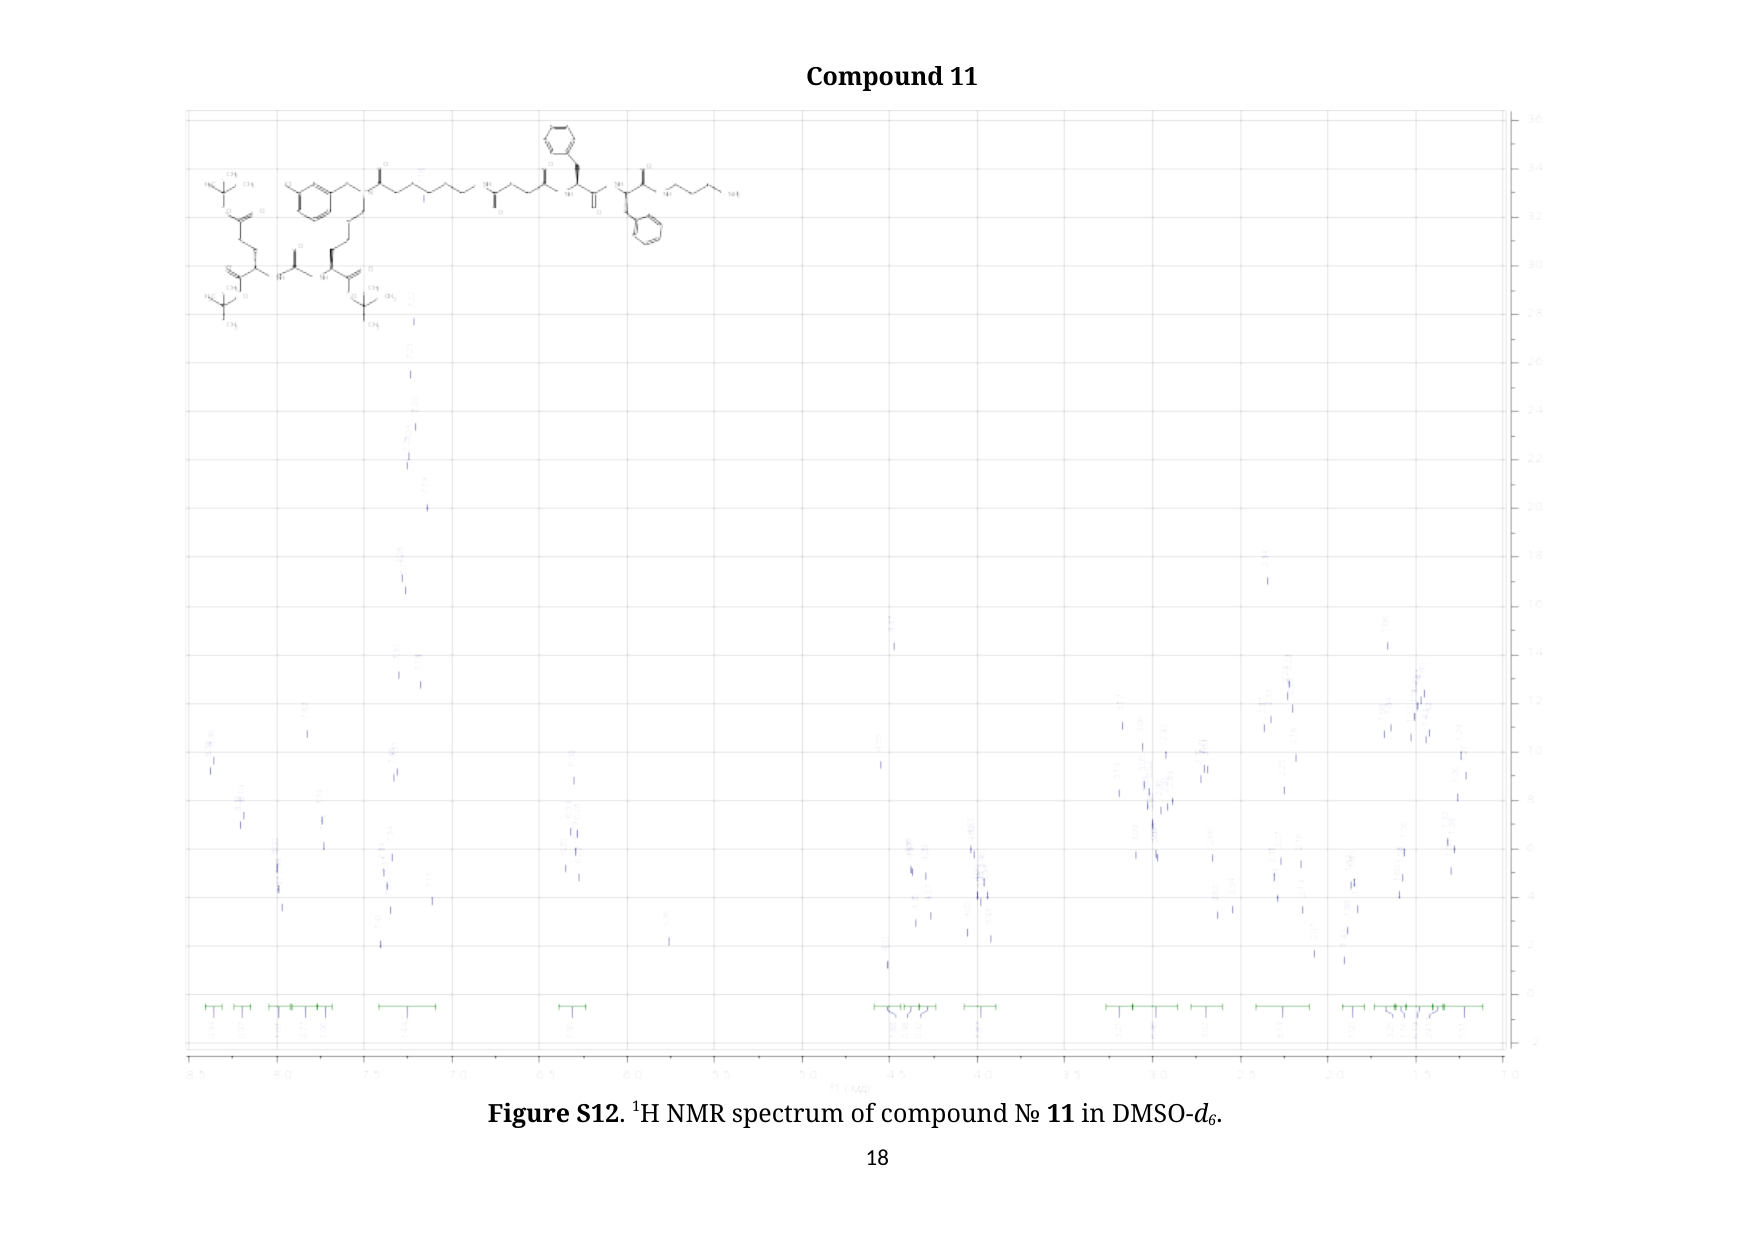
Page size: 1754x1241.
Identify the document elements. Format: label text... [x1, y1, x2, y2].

text Figure S12. 1H NMR spectrum of compound № 11 in DMSO-d6. [118, 1096, 1592, 1129]
text Compound 11 [118, 59, 1665, 93]
